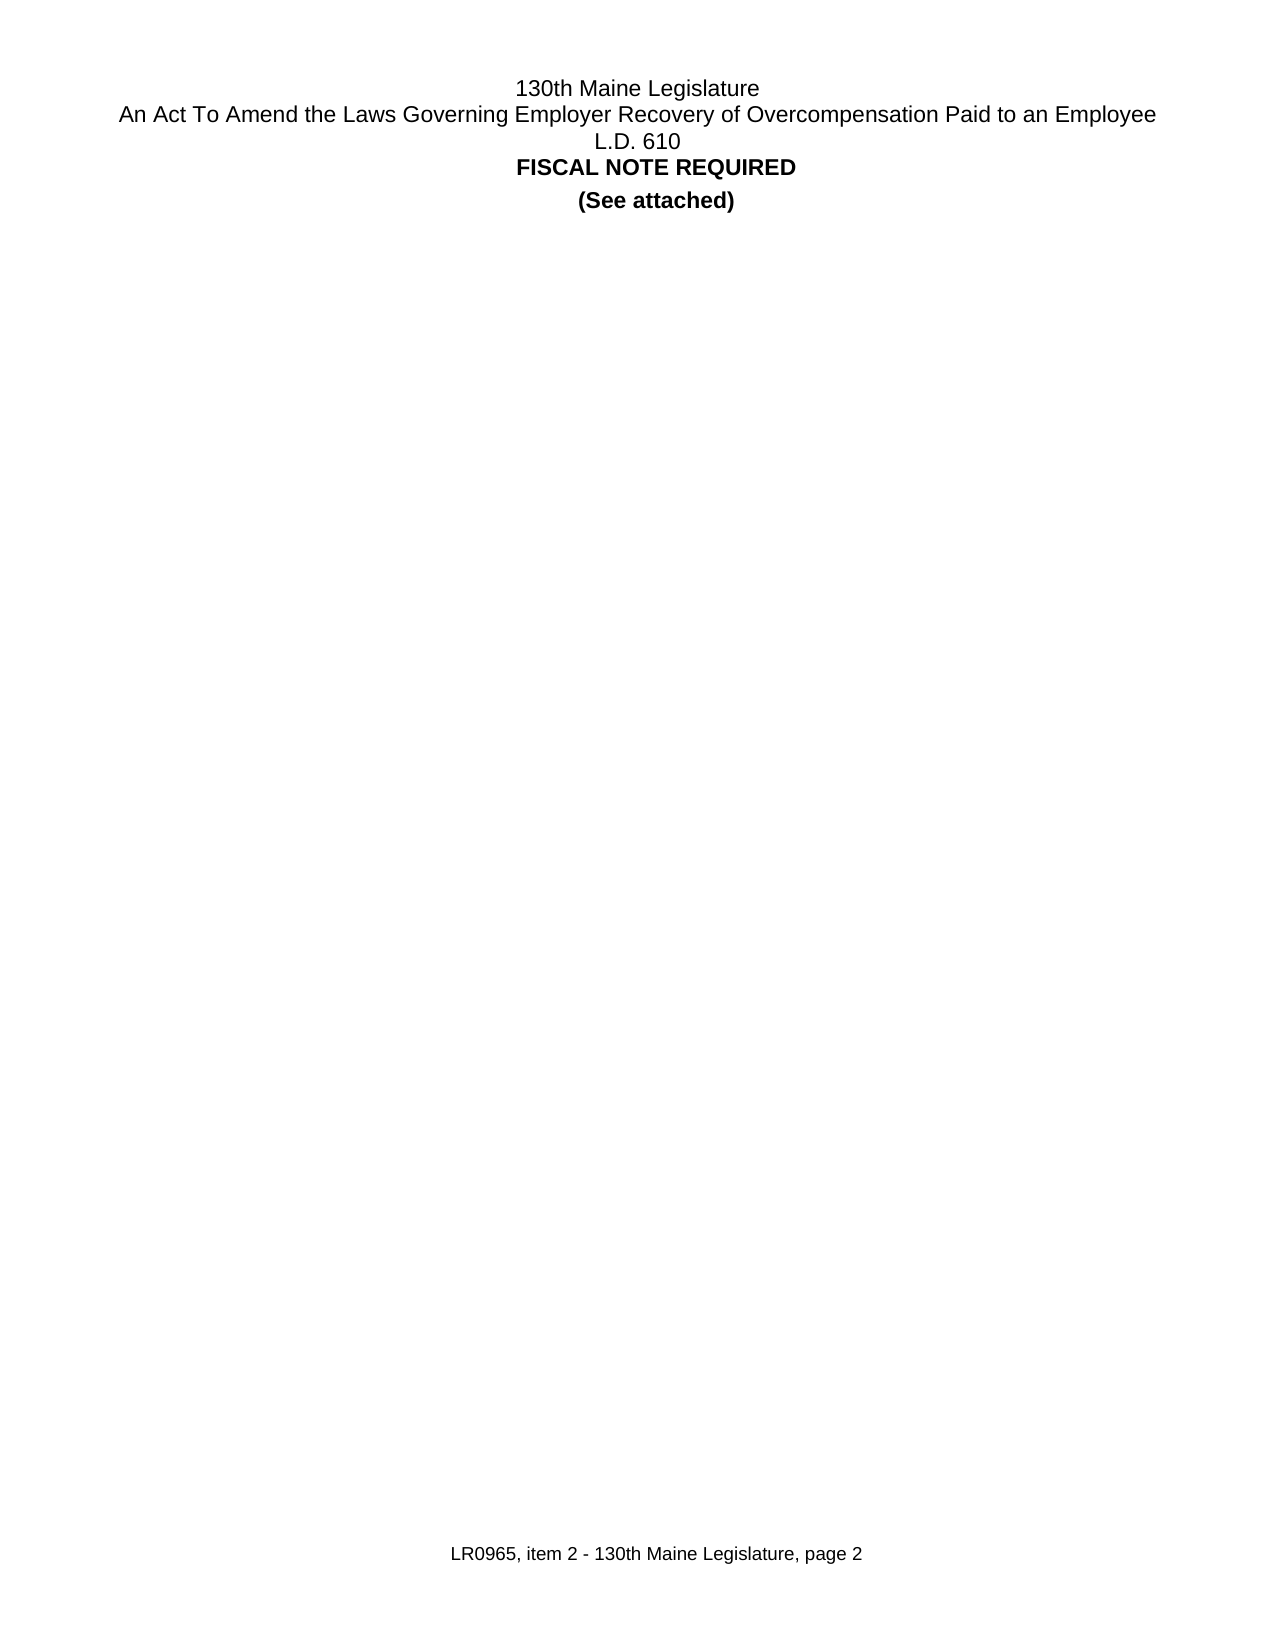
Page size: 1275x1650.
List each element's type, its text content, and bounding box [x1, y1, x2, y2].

text (See attached) [112, 187, 1200, 213]
text FISCAL NOTE REQUIRED [112, 154, 1200, 180]
